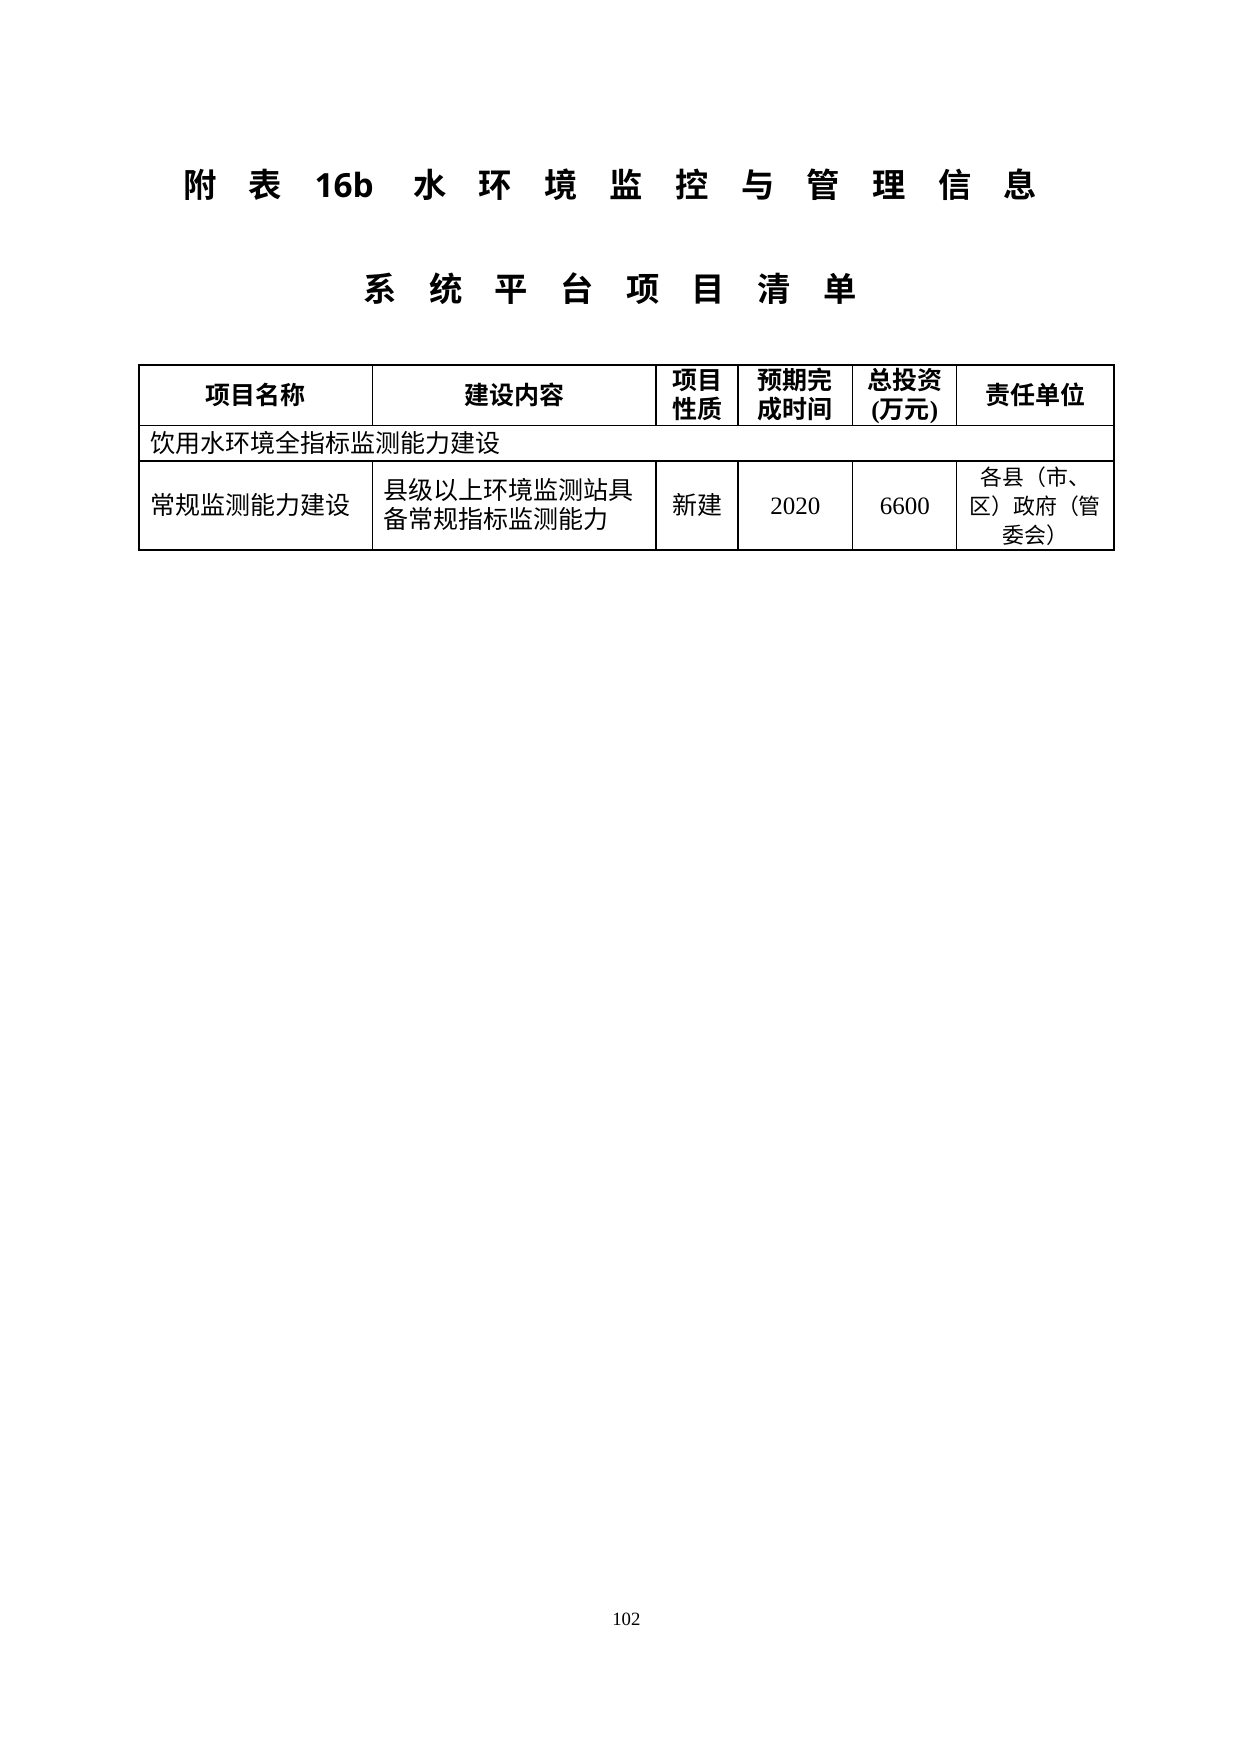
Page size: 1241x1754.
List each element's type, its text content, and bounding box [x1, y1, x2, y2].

table_cell 常规监测能力建设 [140, 462, 372, 549]
table_header 建设内容 [373, 366, 655, 425]
table_header 项目 性质 [657, 366, 737, 425]
table_header 项目名称 [140, 366, 372, 425]
table_header 预期完成时间 [739, 366, 852, 425]
table_header 责任单位 [957, 366, 1113, 425]
table_cell 6600 [853, 462, 956, 549]
table_header 总投资 (万元) [853, 366, 956, 425]
table_cell 2020 [739, 462, 852, 549]
table_cell 饮用水环境全指标监测能力建设 [140, 426, 1113, 460]
table_cell 各县（市、区）政府（管委会） [957, 462, 1113, 549]
subtitle 附表16b 水环境监控与管理信息系统平台项目清单 [167, 153, 1085, 317]
table_cell 新建 [657, 462, 737, 549]
table_cell 县级以上环境监测站具备常规指标监测能力 [373, 462, 655, 549]
